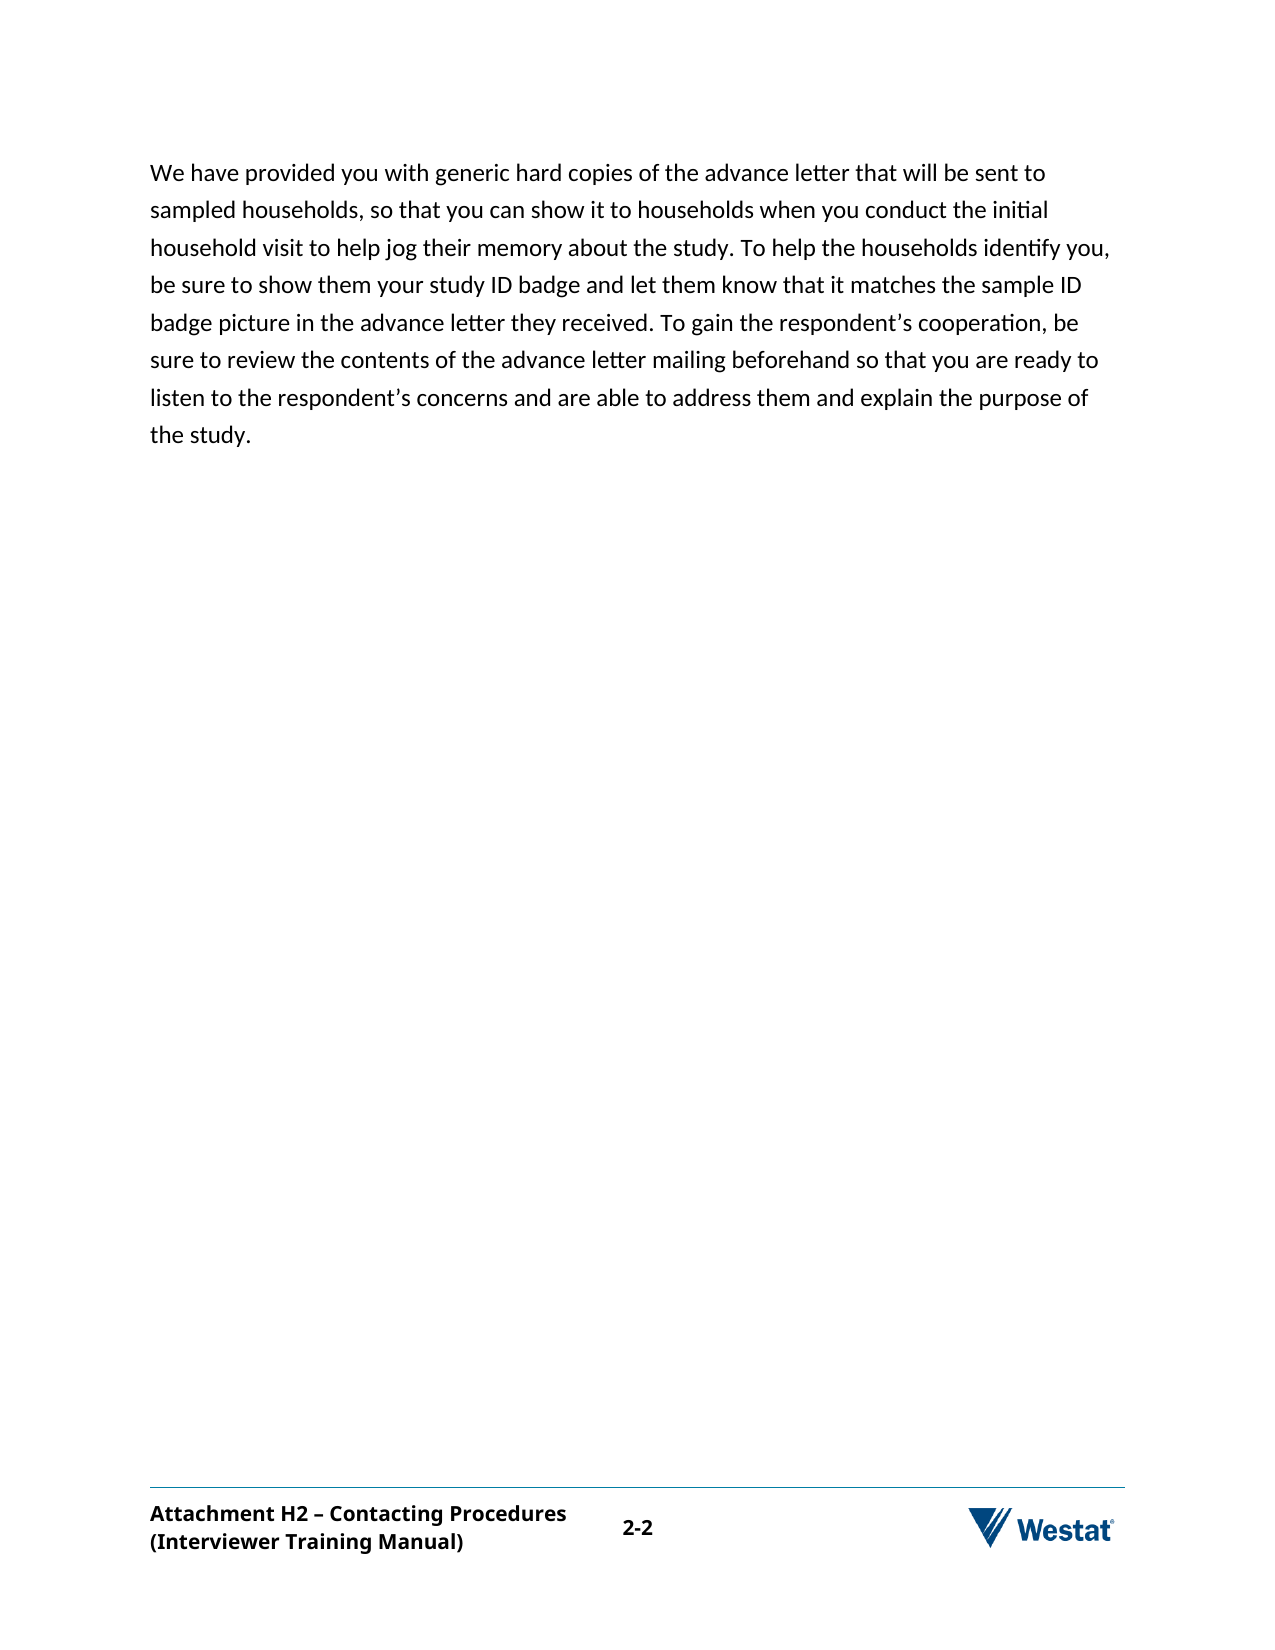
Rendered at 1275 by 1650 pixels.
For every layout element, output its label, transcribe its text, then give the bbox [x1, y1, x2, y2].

text We have provided you with generic hard copies of the advance letter that will be sent to sampled households, so that you can show it to households when you conduct the initial household visit to help jog their memory about the study. To help the households identify you, be sure to show them your study ID badge and let them know that it matches the sample ID badge picture in the advance letter they received. To gain the respondent’s cooperation, be sure to review the contents of the advance letter mailing beforehand so that you are ready to listen to the respondent’s concerns and are able to address them and explain the purpose of the study. [150, 150, 1125, 450]
picture [965, 1504, 1116, 1551]
